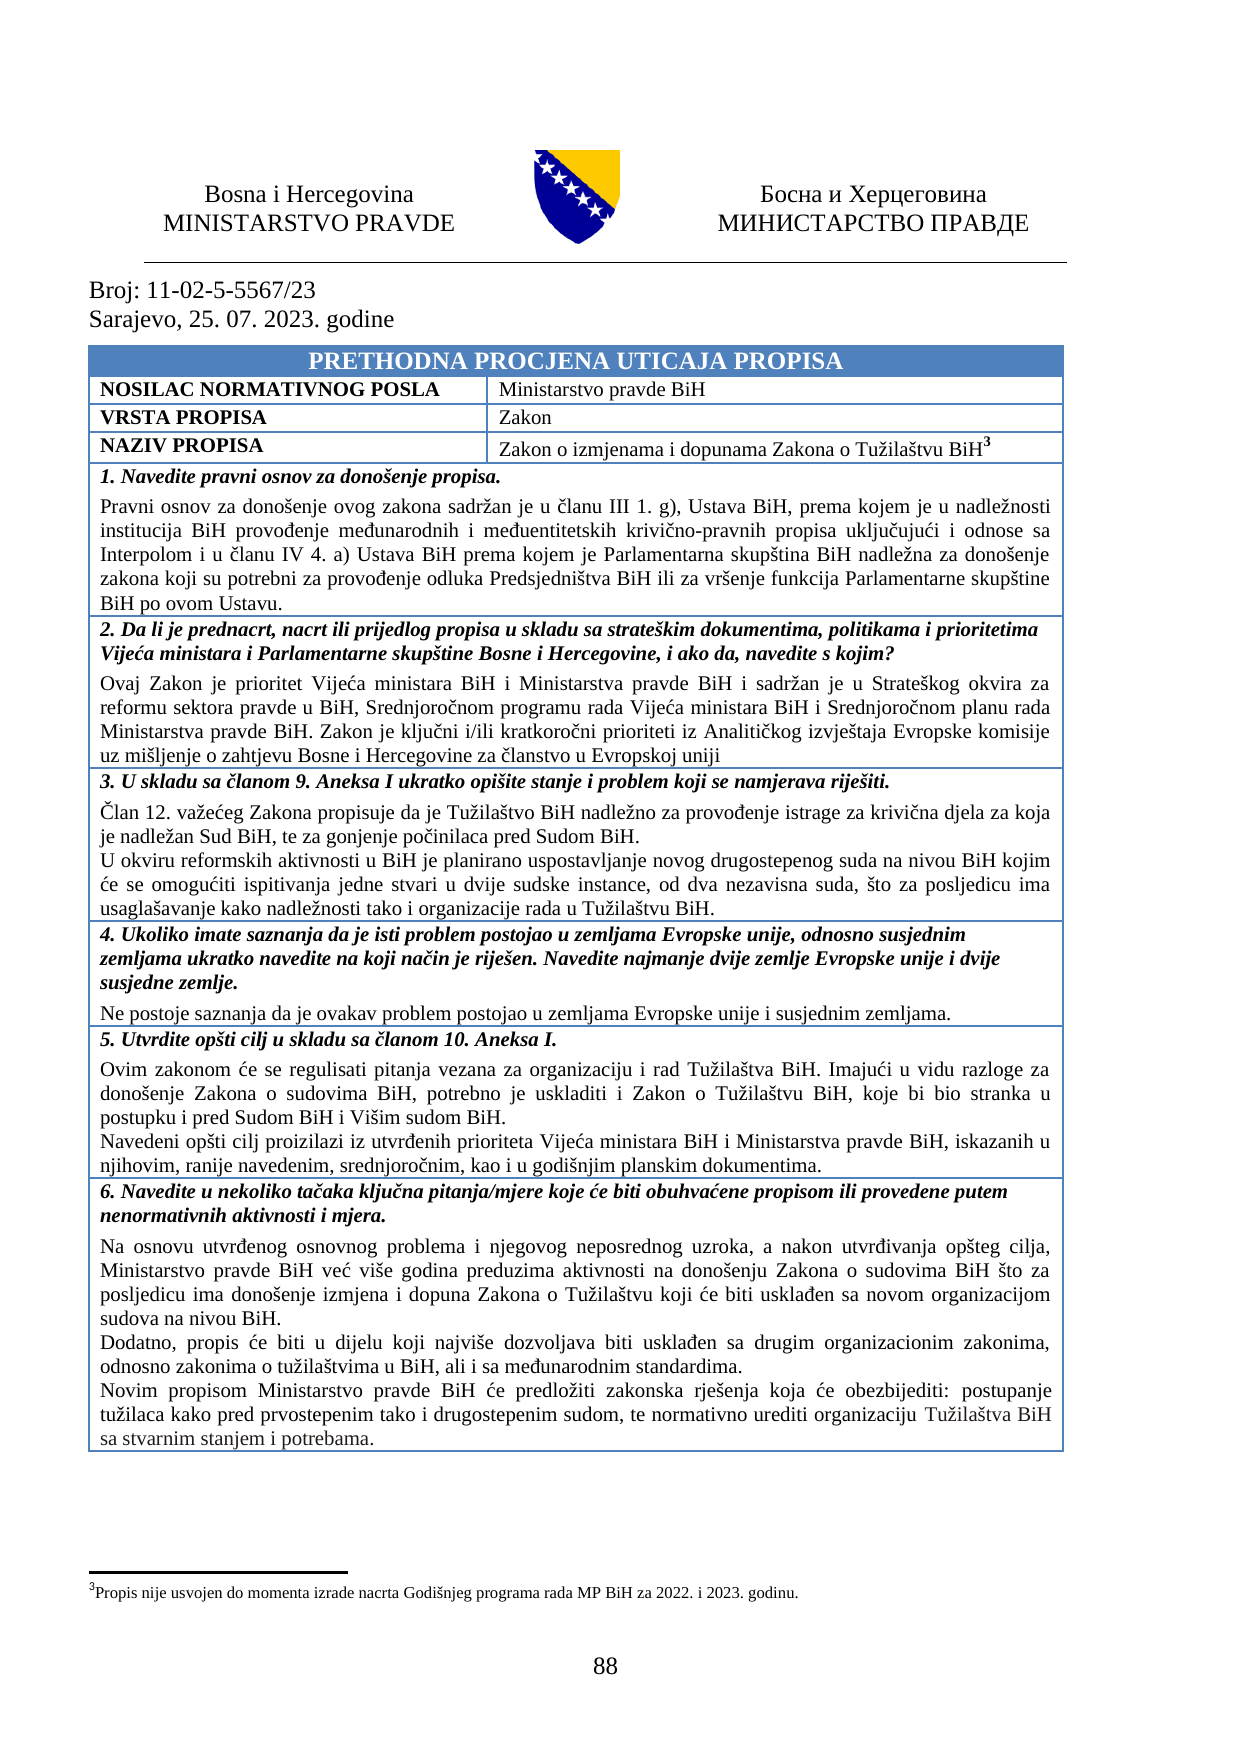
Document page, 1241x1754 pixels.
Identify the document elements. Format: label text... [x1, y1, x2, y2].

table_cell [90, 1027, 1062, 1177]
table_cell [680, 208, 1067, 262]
text Sarajevo, 25. 07. 2023. godine [89, 304, 1122, 333]
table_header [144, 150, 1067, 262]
text Broj: 11-02-5-5567/23 [89, 275, 1122, 304]
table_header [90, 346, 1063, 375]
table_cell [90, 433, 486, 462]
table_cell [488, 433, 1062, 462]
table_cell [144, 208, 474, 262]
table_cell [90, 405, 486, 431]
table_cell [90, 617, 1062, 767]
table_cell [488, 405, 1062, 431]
picture [534, 150, 620, 244]
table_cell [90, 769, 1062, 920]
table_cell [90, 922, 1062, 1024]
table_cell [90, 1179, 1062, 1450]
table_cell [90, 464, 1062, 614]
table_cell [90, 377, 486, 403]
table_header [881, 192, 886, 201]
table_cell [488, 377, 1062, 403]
